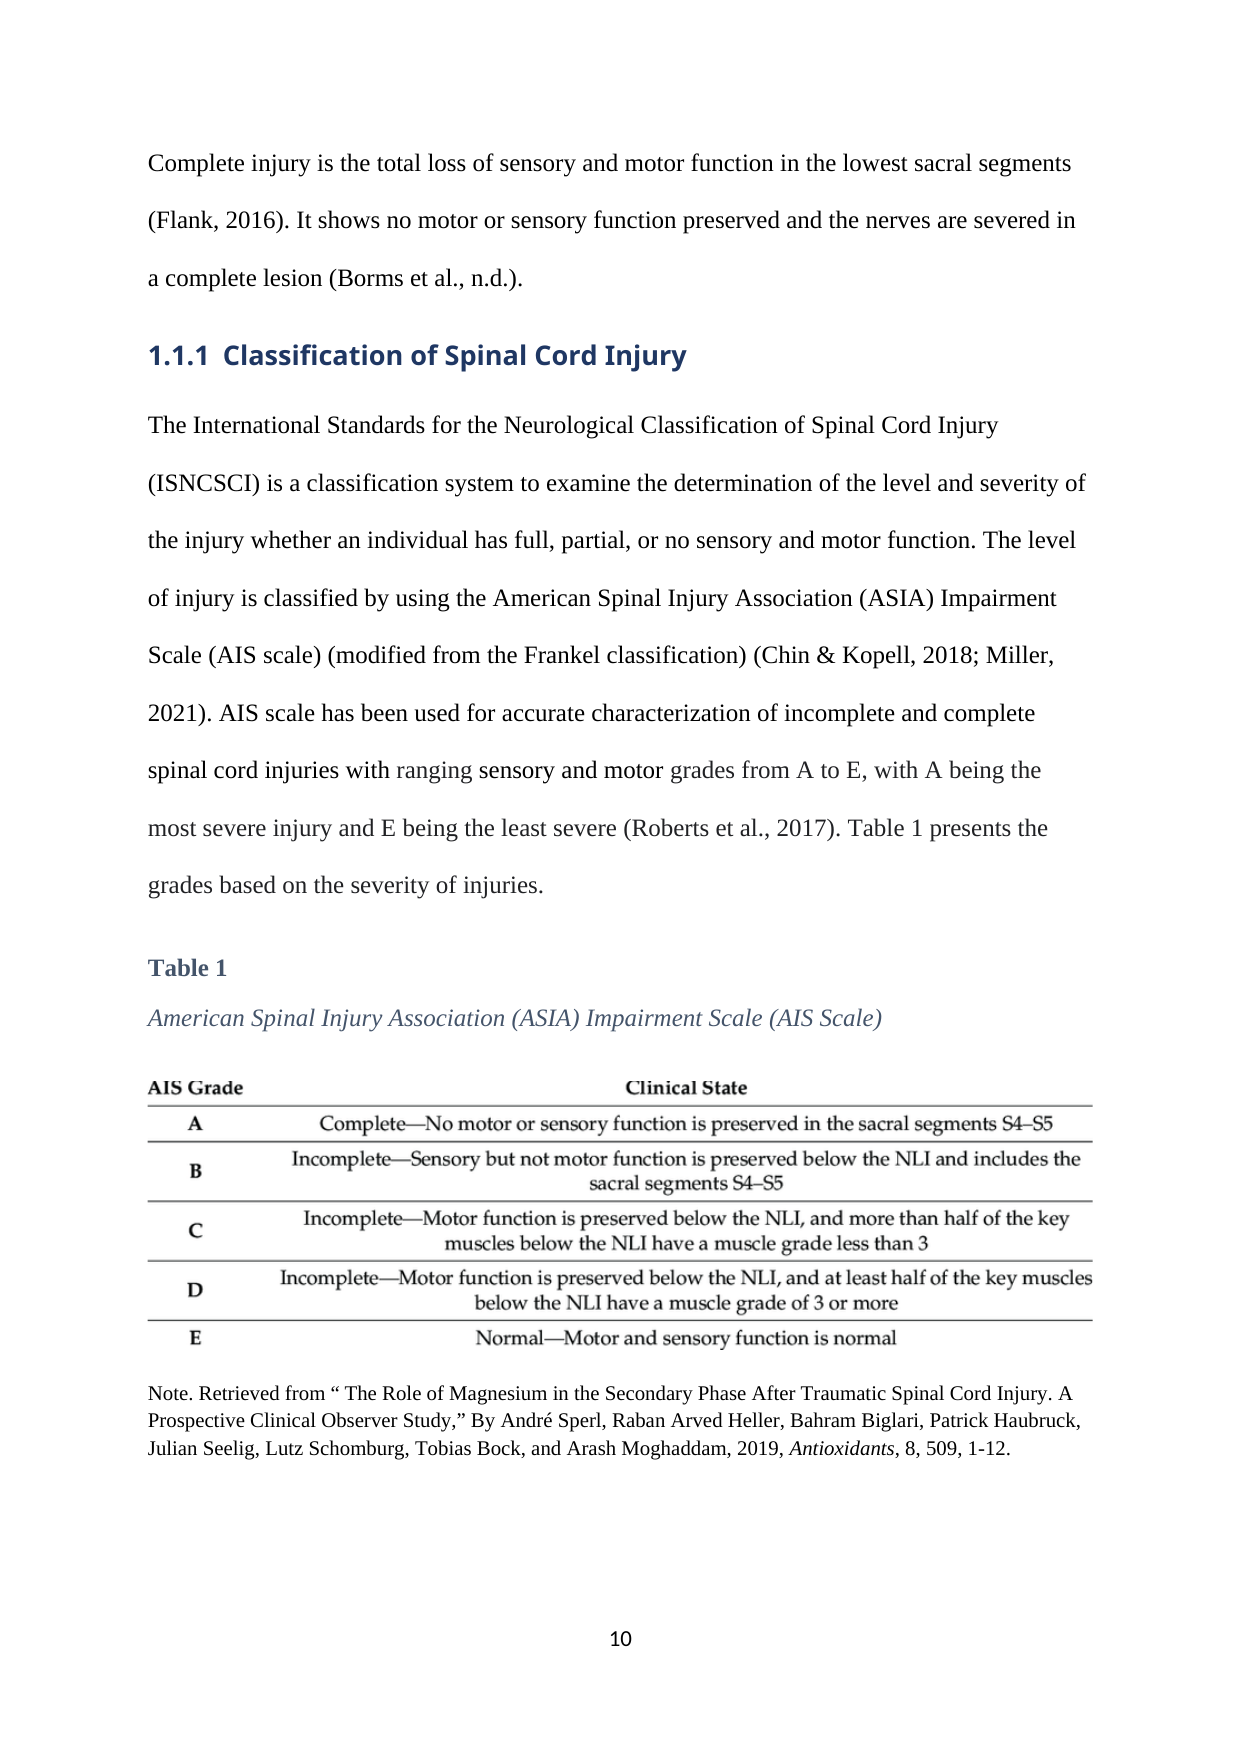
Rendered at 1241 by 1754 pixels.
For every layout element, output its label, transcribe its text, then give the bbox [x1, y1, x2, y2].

text Note. Retrieved from “ The Role of Magnesium in the Secondary Phase After Traumatic Spinal Cord Injury. A Prospective Clinical Observer Study,” By André Sperl, Raban Arved Heller, Bahram Biglari, Patrick Haubruck, Julian Seelig, Lutz Schomburg, Tobias Bock, and Arash Moghaddam, 2019, Antioxidants, 8, 509, 1-12. [148, 1381, 1093, 1460]
text Complete injury is the total loss of sensory and motor function in the lowest sacral segments (Flank, 2016). It shows no motor or sensory function preserved and the nerves are severed in a complete lesion (Borms et al., n.d.). [148, 148, 1093, 291]
text The International Standards for the Neurological Classification of Spinal Cord Injury (ISNCSCI) is a classification system to examine the determination of the level and severity of the injury whether an individual has full, partial, or no sensory and motor function. The level of injury is classified by using the American Spinal Injury Association (ASIA) Impairment Scale (AIS scale) (modified from the Frankel classification) (Chin & Kopell, 2018; Miller, 2021). AIS scale has been used for accurate characterization of incomplete and complete spinal cord injuries with ranging sensory and motor grades from A to E, with A being the most severe injury and E being the least severe (Roberts et al., 2017). Table 1 presents the grades based on the severity of injuries. [148, 411, 1093, 899]
subtitle Classification of Spinal Cord Injury [148, 337, 1093, 374]
text American Spinal Injury Association (ASIA) Impairment Scale (AIS Scale) [148, 1003, 1093, 1031]
text Table 1 [148, 953, 1093, 982]
picture [147, 1081, 1093, 1350]
